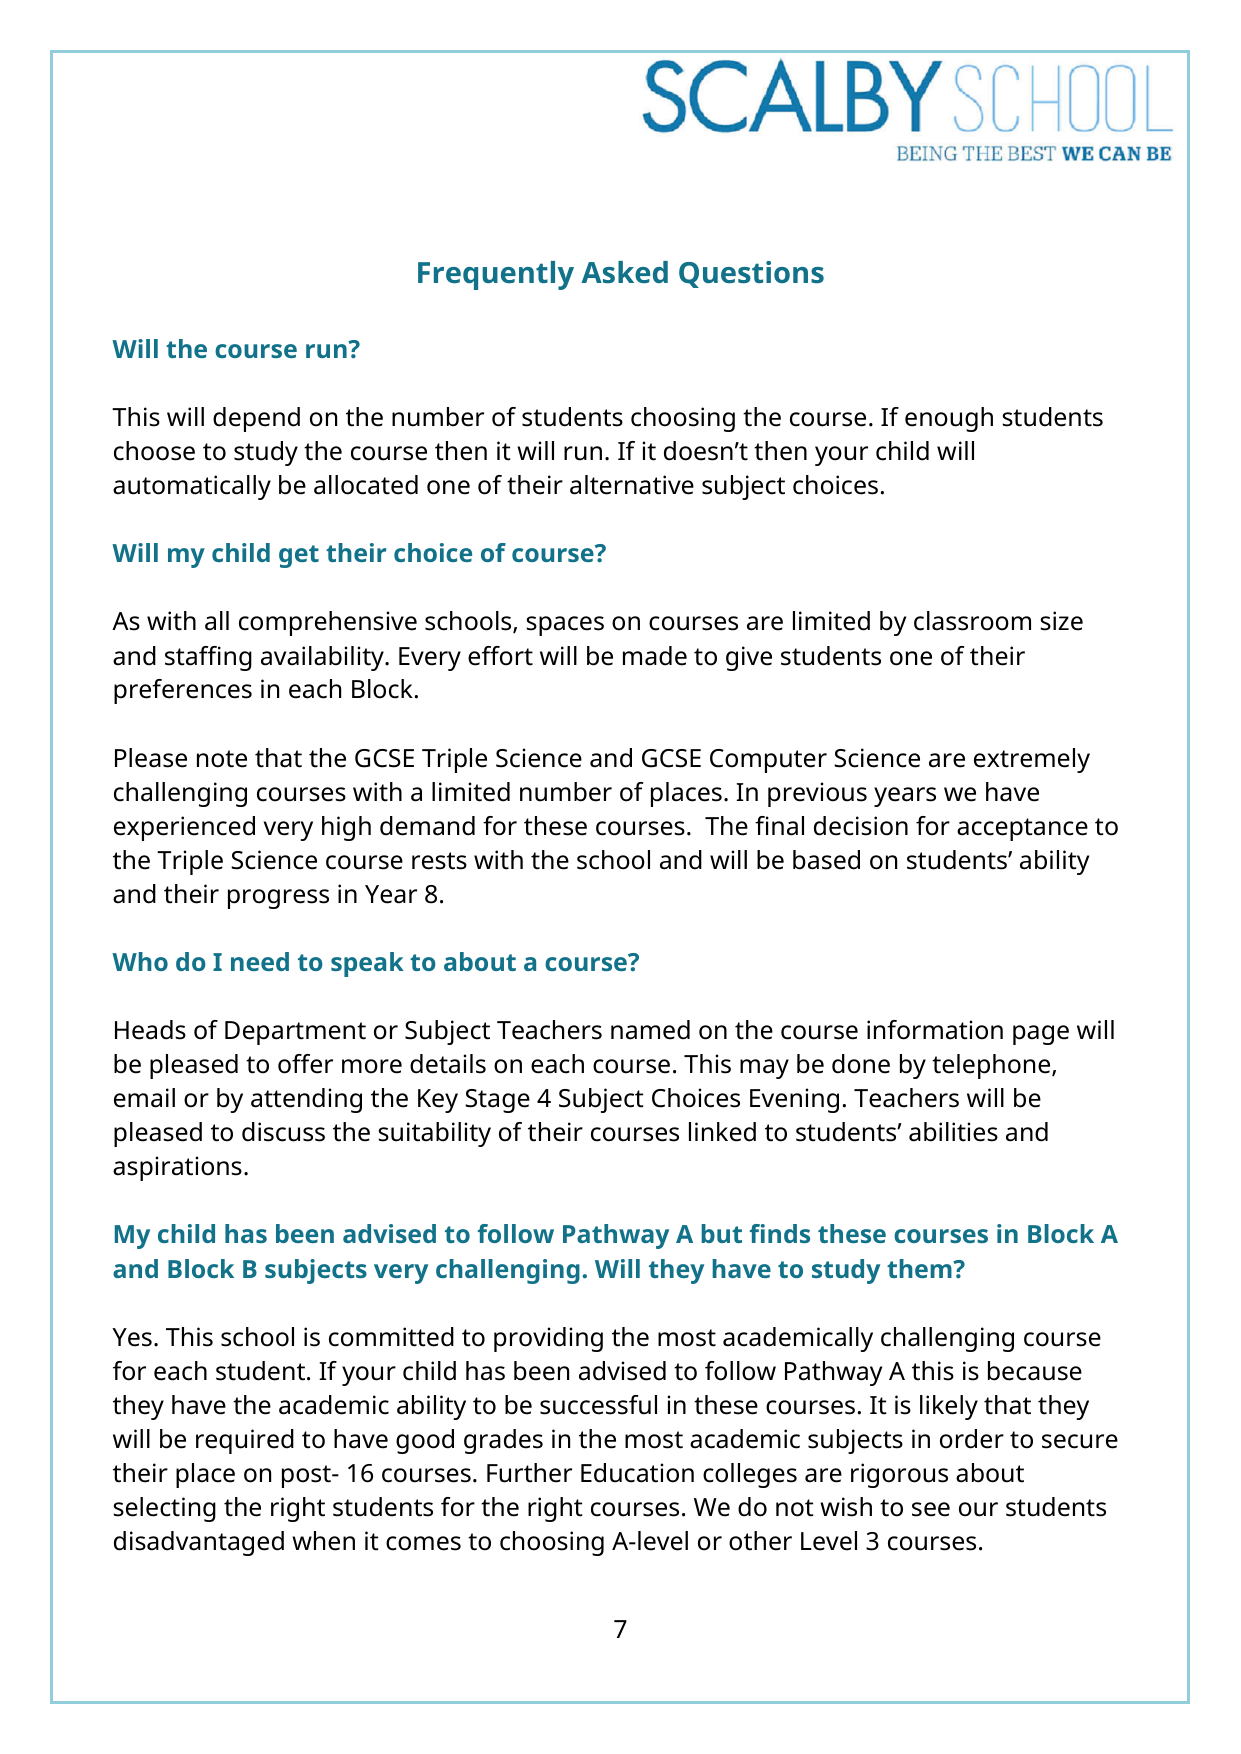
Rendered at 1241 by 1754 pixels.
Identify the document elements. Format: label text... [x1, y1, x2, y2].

text As with all comprehensive schools, spaces on courses are limited by classroom size and staffing availability. Every effort will be made to give students one of their preferences in each Block. [112, 604, 1128, 706]
text This will depend on the number of students choosing the course. If enough students choose to study the course then it will run. If it doesn’t then your child will automatically be allocated one of their alternative subject choices. [112, 400, 1128, 502]
text Will my child get their choice of course? [112, 536, 1128, 570]
text Will the course run? [112, 332, 1128, 366]
text Frequently Asked Questions [112, 252, 1128, 292]
text Please note that the GCSE Triple Science and GCSE Computer Science are extremely challenging courses with a limited number of places. In previous years we have experienced very high demand for these courses. The final decision for acceptance to the Triple Science course rests with the school and will be based on students’ ability and their progress in Year 8. [112, 740, 1128, 911]
picture [639, 53, 1186, 185]
text Yes. This school is committed to providing the most academically challenging course for each student. If your child has been advised to follow Pathway A this is because they have the academic ability to be successful in these courses. It is likely that they will be required to have good grades in the most academic subjects in order to secure their place on post- 16 courses. Further Education colleges are rigorous about selecting the right students for the right courses. We do not wish to see our students disadvantaged when it comes to choosing A-level or other Level 3 courses. [112, 1319, 1128, 1558]
text Who do I need to speak to about a course? [112, 945, 1128, 979]
text Heads of Department or Subject Teachers named on the course information page will be pleased to offer more details on each course. This may be done by telephone, email or by attending the Key Stage 4 Subject Choices Evening. Teachers will be pleased to discuss the suitability of their courses linked to students’ abilities and aspirations. [112, 1013, 1128, 1183]
text My child has been advised to follow Pathway A but finds these courses in Block A and Block B subjects very challenging. Will they have to study them? [112, 1217, 1128, 1285]
